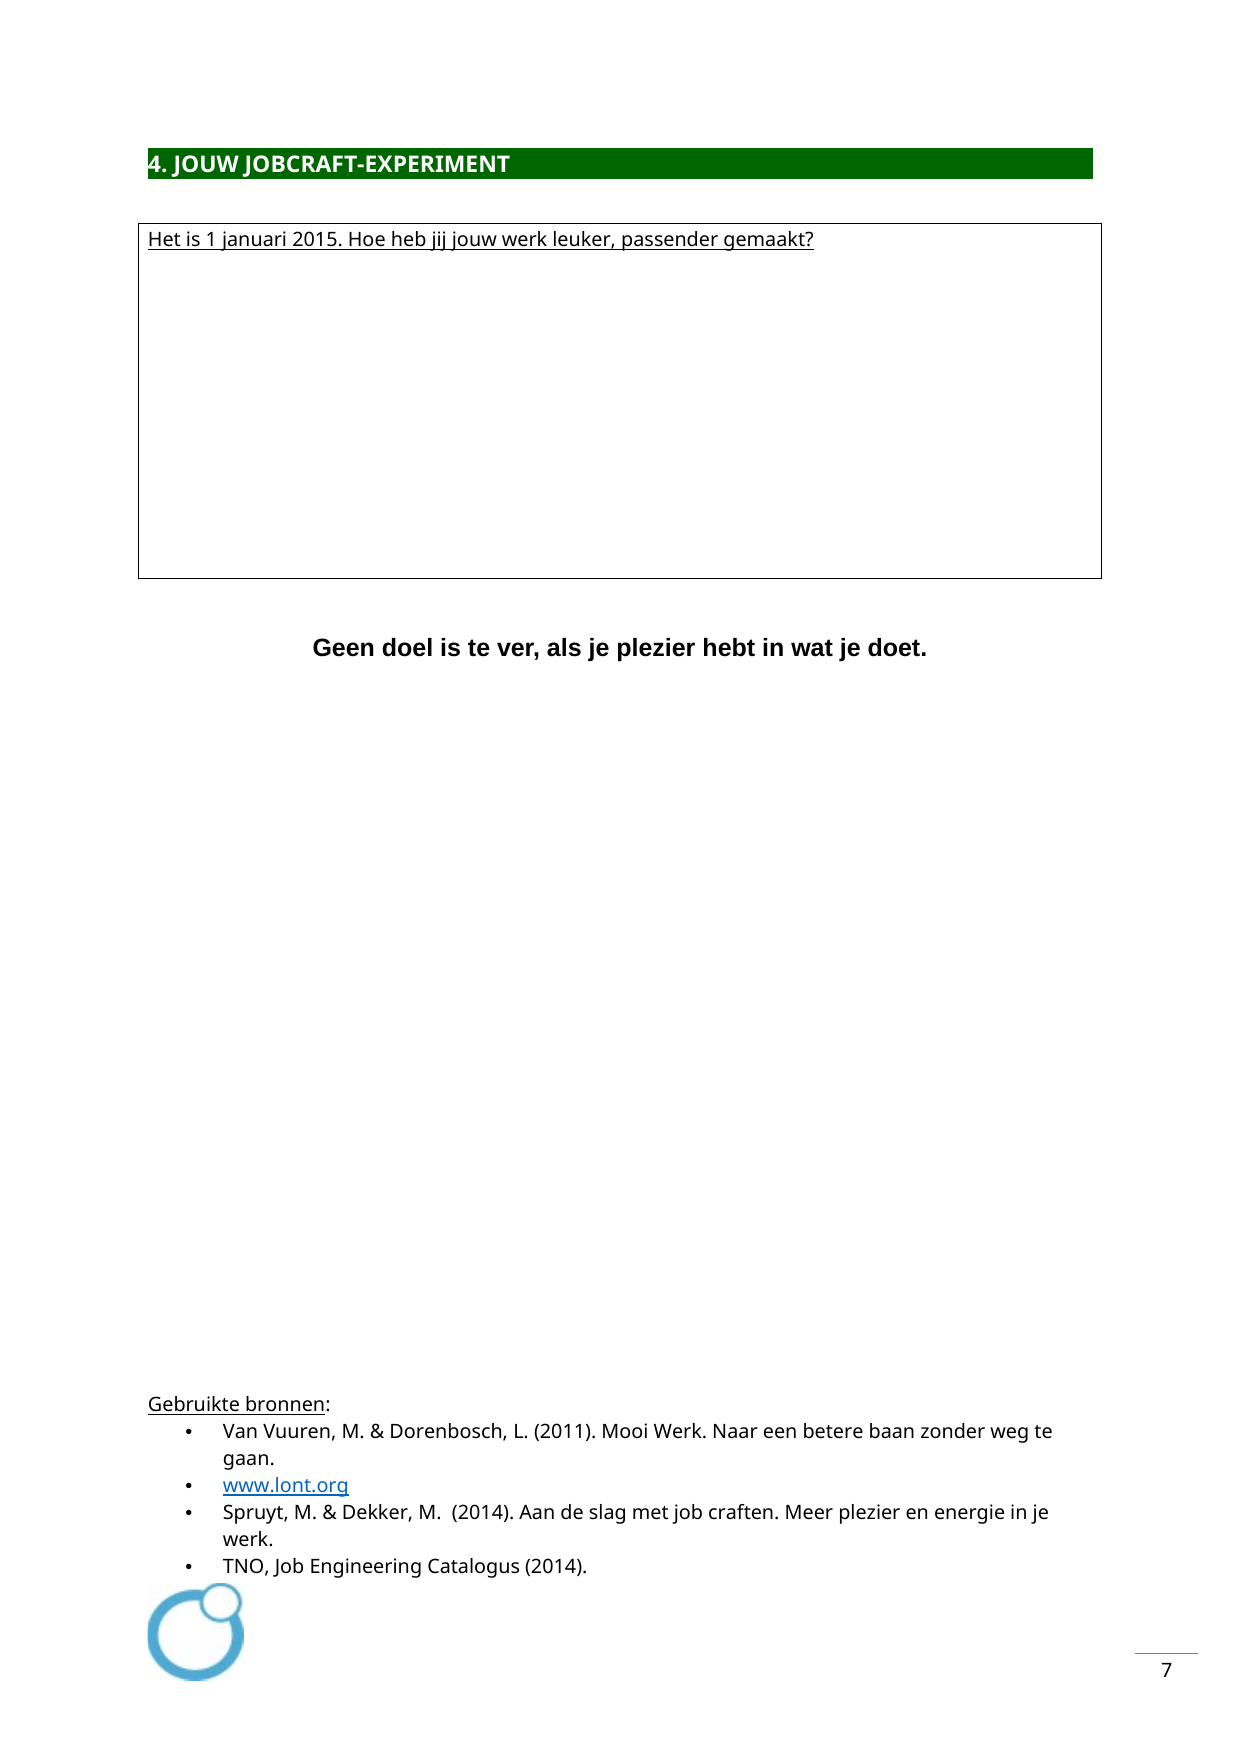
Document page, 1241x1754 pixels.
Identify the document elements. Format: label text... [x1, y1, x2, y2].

list TNO, Job Engineering Catalogus (2014). [185, 1552, 1093, 1579]
text Gebruikte bronnen: [148, 1391, 1093, 1418]
list Spruyt, M. & Dekker, M. (2014). Aan de slag met job craften. Meer plezier en energie in je werk. [185, 1498, 1093, 1552]
text 4. JOUW JOBCRAFT-EXPERIMENT [148, 148, 1093, 179]
list Van Vuuren, M. & Dorenbosch, L. (2011). Mooi Werk. Naar een betere baan zonder weg te gaan. [185, 1418, 1093, 1472]
list www.lont.org [185, 1472, 1093, 1498]
text Geen doel is te ver, als je plezier hebt in wat je doet. [148, 633, 1093, 662]
picture [147, 1583, 244, 1681]
text Het is 1 januari 2015. Hoe heb jij jouw werk leuker, passender gemaakt? [139, 224, 1101, 253]
